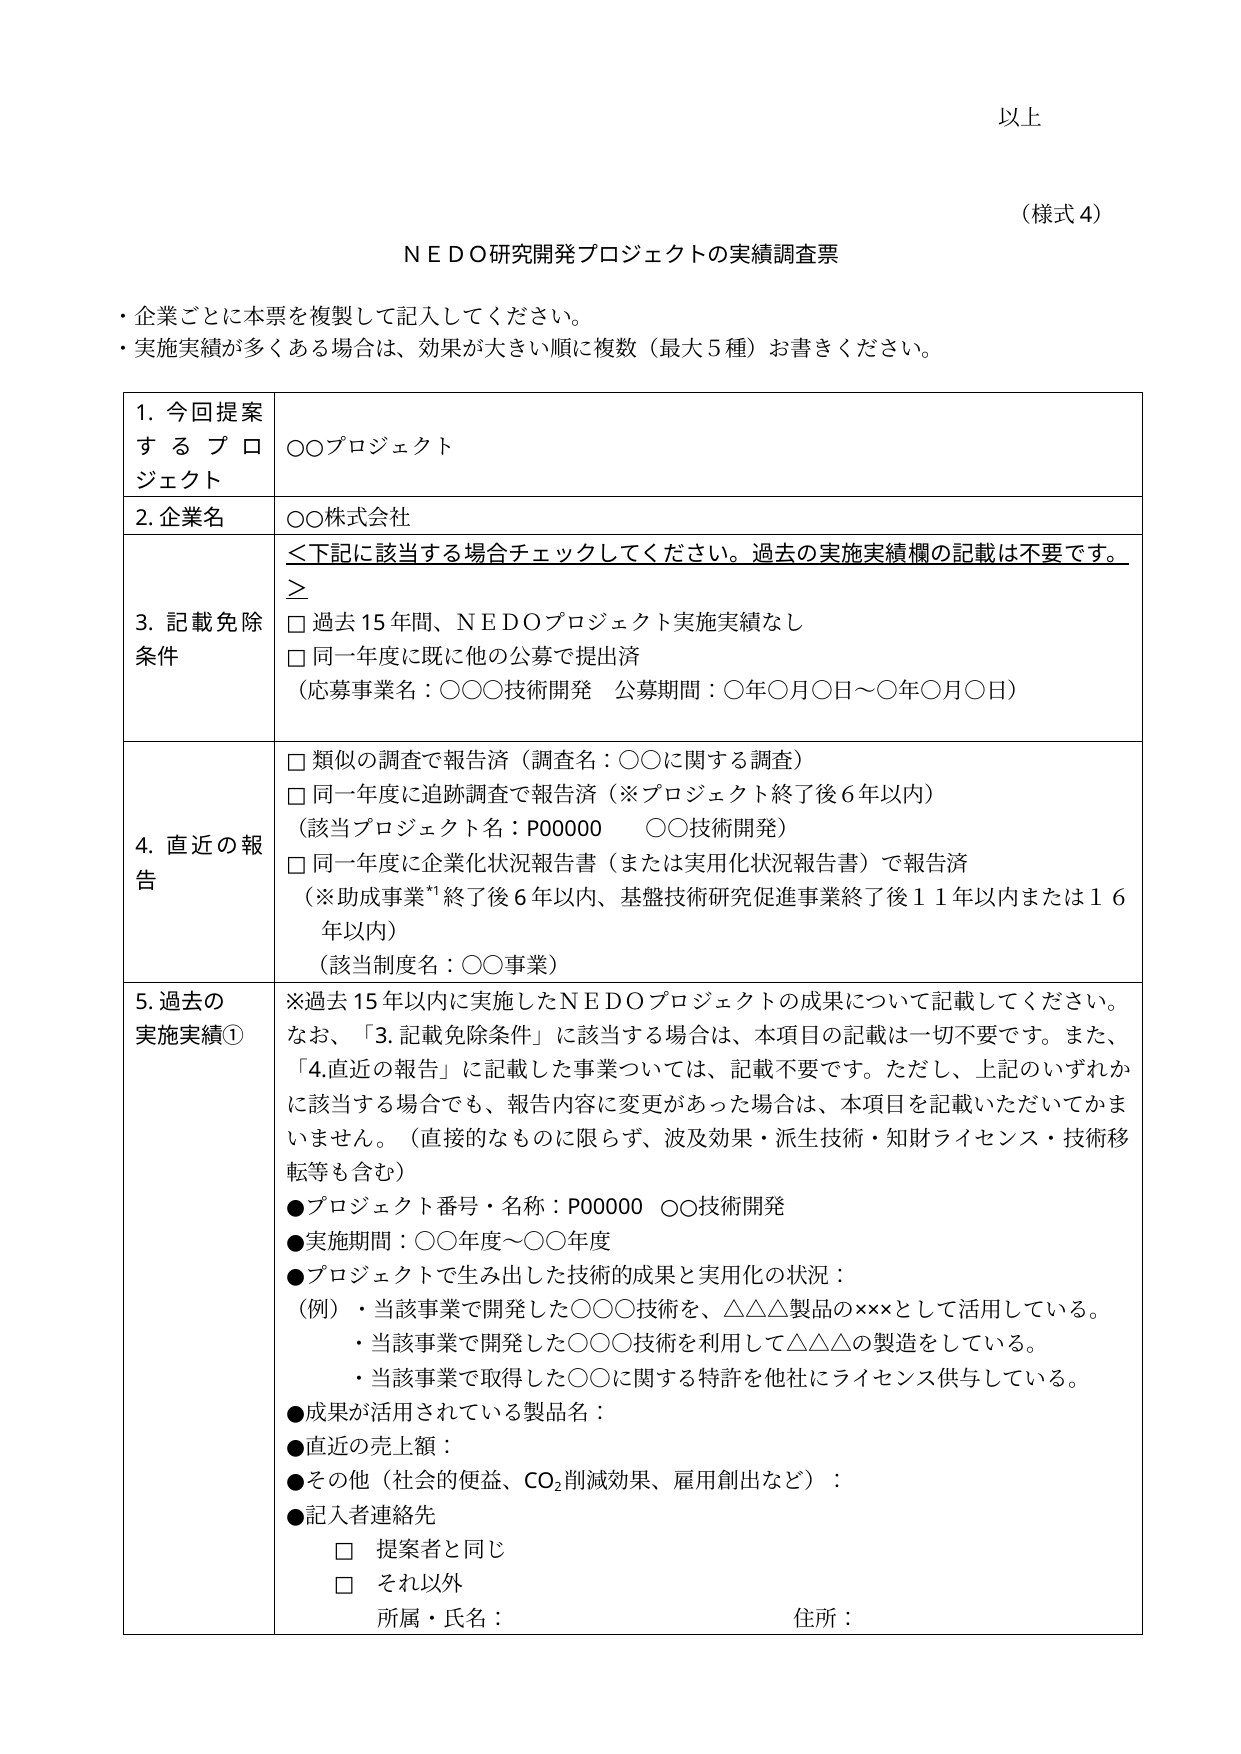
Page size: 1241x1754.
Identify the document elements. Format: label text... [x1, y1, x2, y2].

text ・実施実績が多くある場合は、効果が大きい順に複数（最大５種）お書きください。 [112, 331, 1128, 362]
table_cell □ 類似の調査で報告済（調査名：○○に関する調査） □ 同一年度に追跡調査で報告済（※プロジェクト終了後６年以内） （該当プロジェクト名：P00000 ○○技術開発） □ 同一年度に企業化状況報告書（または実用化状況報告書）で報告済 （※助成事業*1終了後6年以内、基盤技術研究促進事業終了後１１年以内または１６年以内） （該当制度名：○○事業） [275, 742, 1142, 982]
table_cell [275, 983, 1142, 1634]
table_cell 3. 記載免除条件 [124, 535, 274, 741]
table_cell 4. 直近の報告 [124, 742, 274, 982]
text 以上 [112, 98, 1042, 133]
table_cell 2. 企業名 [124, 497, 274, 534]
table_cell ○○株式会社 [275, 497, 1142, 534]
text ＮＥＤＯ研究開発プロジェクトの実績調査票 [112, 236, 1128, 270]
table_header ○○プロジェクト [275, 393, 1142, 496]
table_cell ＜下記に該当する場合チェックしてください。過去の実施実績欄の記載は不要です。＞ □ 過去15年間、ＮＥＤＯプロジェクト実施実績なし □ 同一年度に既に他の公募で提出済 （応募事業名：○○○技術開発 公募期間：○年○月○日～○年○月○日） [275, 535, 1142, 741]
table_cell 5. 過去の 実施実績① [124, 983, 274, 1634]
text ・企業ごとに本票を複製して記入してください。 [112, 299, 1128, 331]
table_header 1. 今回提案するプロジェクト [124, 393, 274, 496]
